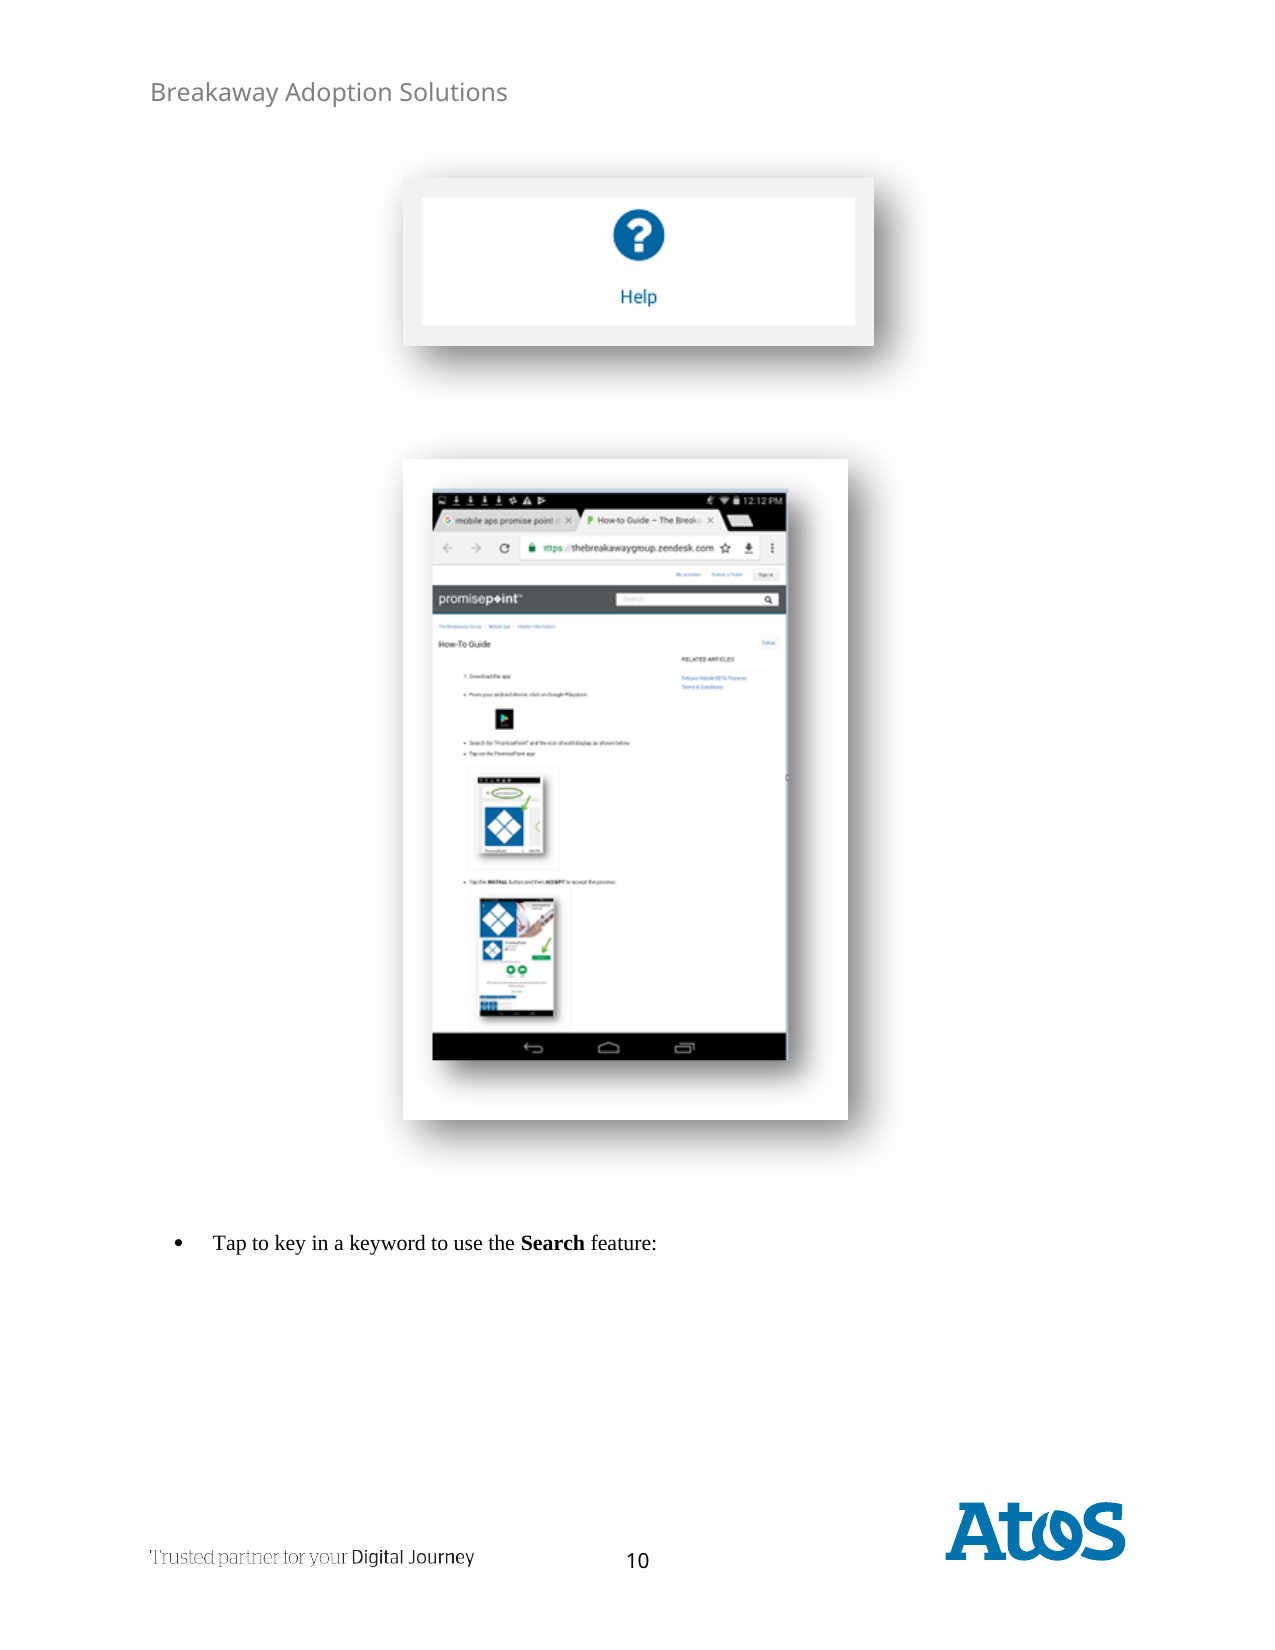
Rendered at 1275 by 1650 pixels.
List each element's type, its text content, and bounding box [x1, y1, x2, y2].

picture [403, 459, 848, 1120]
picture [150, 1550, 474, 1567]
list Tap to key in a keyword to use the Search feature: [175, 1208, 1125, 1302]
picture [403, 178, 874, 346]
